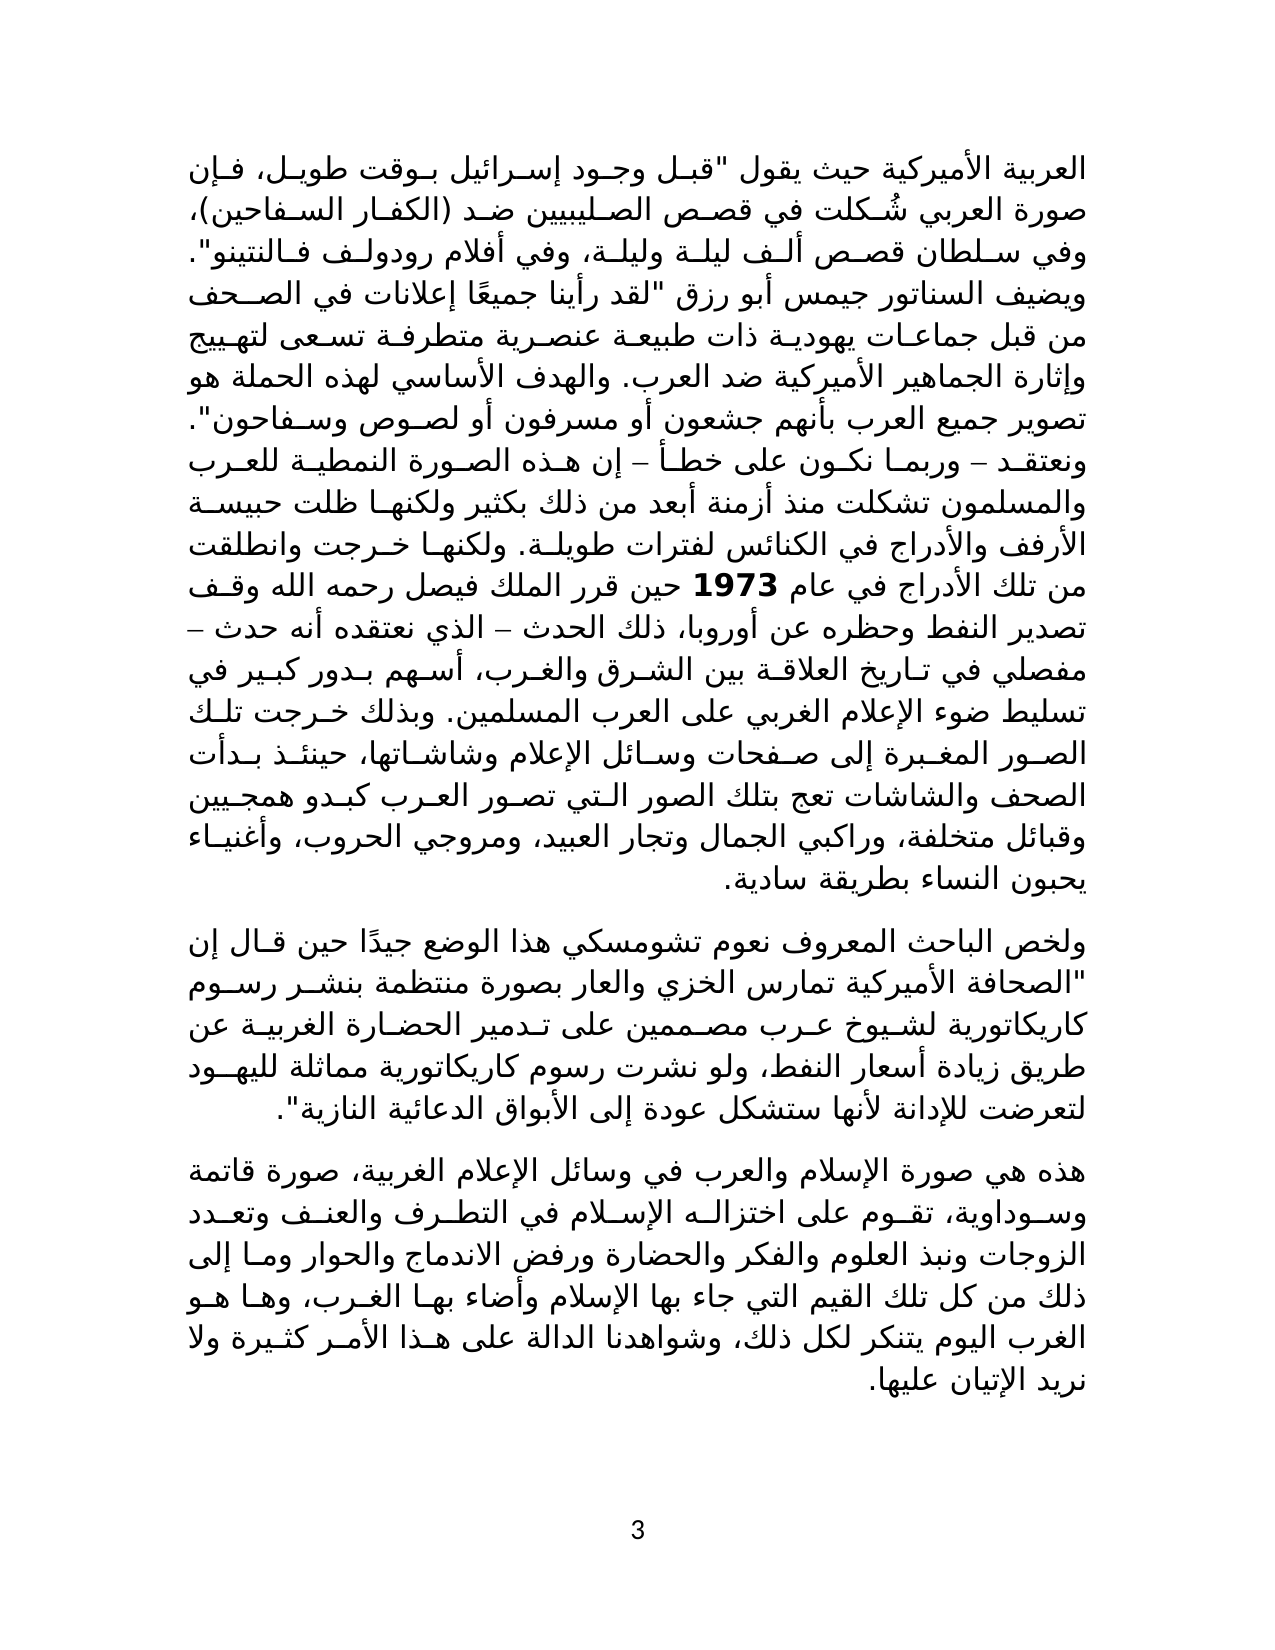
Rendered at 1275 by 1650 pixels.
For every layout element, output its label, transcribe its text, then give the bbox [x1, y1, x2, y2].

text هذه هي صورة الإسلام والعرب في وسائل الإعلام الغربية، صورة قاتمة وسوداوية، تقوم على اختزاله الإسلام في التطرف والعنف وتعدد الزوجات ونبذ العلوم والفكر والحضارة ورفض الاندماج والحوار وما إلى ذلك من كل تلك القيم التي جاء بها الإسلام وأضاء بها الغرب، وها هو الغرب اليوم يتنكر لكل ذلك، وشواهدنا الدالة على هذا الأمر كثيرة ولا نريد الإتيان عليها. [187, 1153, 1087, 1398]
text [187, 150, 1087, 897]
text ولخص الباحث المعروف نعوم تشومسكي هذا الوضع جيدًا حين قال إن "الصحافة الأميركية تمارس الخزي والعار بصورة منتظمة بنشر رسوم كاريكاتورية لشيوخ عرب مصممين على تدمير الحضارة الغربية عن طريق زيادة أسعار النفط، ولو نشرت رسوم كاريكاتورية مماثلة لليهود لتعرضت للإدانة لأنها ستشكل عودة إلى الأبواق الدعائية النازية". [187, 923, 1087, 1126]
